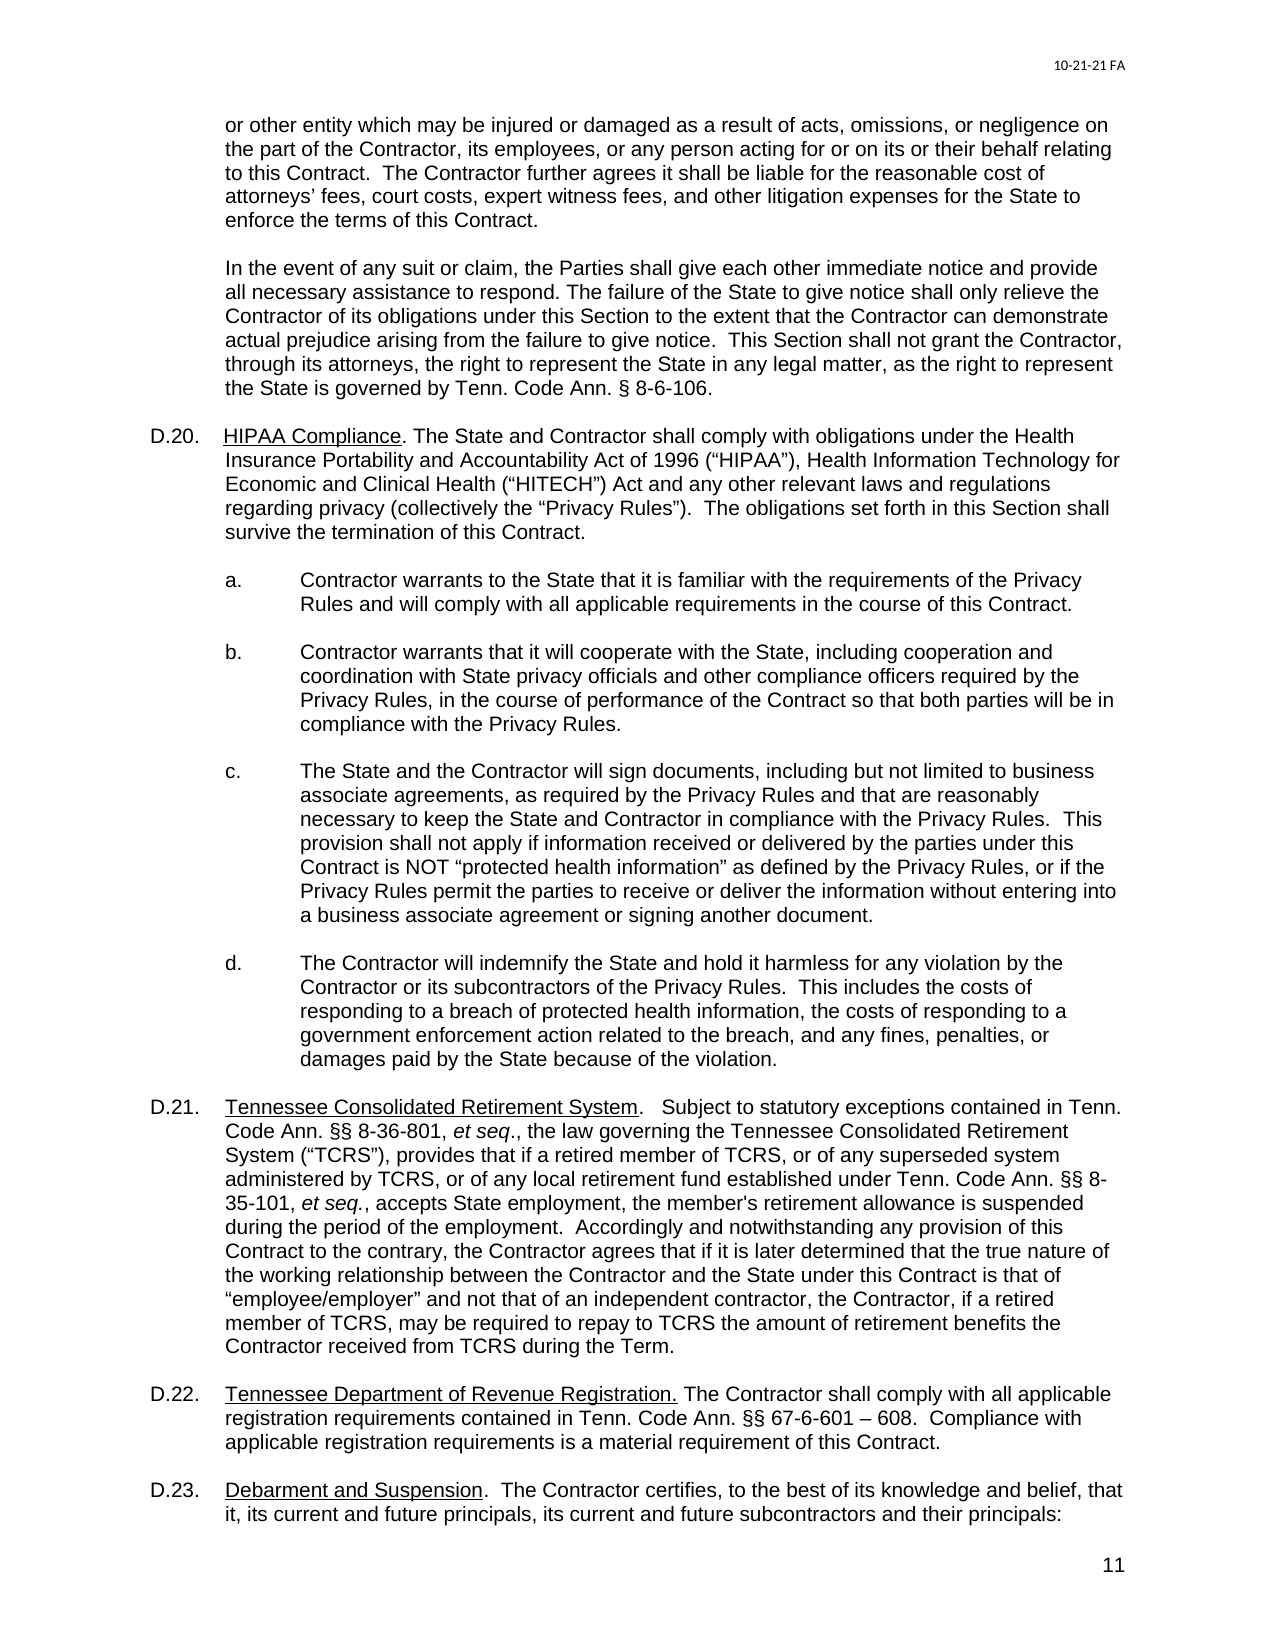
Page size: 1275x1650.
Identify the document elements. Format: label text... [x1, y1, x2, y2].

text D.20. HIPAA Compliance. The State and Contractor shall comply with obligations under the Health Insurance Portability and Accountability Act of 1996 (“HIPAA”), Health Information Technology for Economic and Clinical Health (“HITECH”) Act and any other relevant laws and regulations regarding privacy (collectively the “Privacy Rules”). The obligations set forth in this Section shall survive the termination of this Contract. [150, 424, 1125, 544]
text b. Contractor warrants that it will cooperate with the State, including cooperation and coordination with State privacy officials and other compliance officers required by the Privacy Rules, in the course of performance of the Contract so that both parties will be in compliance with the Privacy Rules. [225, 639, 1125, 735]
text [150, 112, 1125, 400]
text D.21. Tennessee Consolidated Retirement System. Subject to statutory exceptions contained in Tenn. Code Ann. §§ 8-36-801, et seq., the law governing the Tennessee Consolidated Retirement System (“TCRS”), provides that if a retired member of TCRS, or of any superseded system administered by TCRS, or of any local retirement fund established under Tenn. Code Ann. §§ 8-35-101, et seq., accepts State employment, the member's retirement allowance is suspended during the period of the employment. Accordingly and notwithstanding any provision of this Contract to the contrary, the Contractor agrees that if it is later determined that the true nature of the working relationship between the Contractor and the State under this Contract is that of “employee/employer” and not that of an independent contractor, the Contractor, if a retired member of TCRS, may be required to repay to TCRS the amount of retirement benefits the Contractor received from TCRS during the Term. [150, 1095, 1125, 1358]
text D.23. Debarment and Suspension. The Contractor certifies, to the best of its knowledge and belief, that it, its current and future principals, its current and future subcontractors and their principals: [150, 1478, 1125, 1526]
text d. The Contractor will indemnify the State and hold it harmless for any violation by the Contractor or its subcontractors of the Privacy Rules. This includes the costs of responding to a breach of protected health information, the costs of responding to a government enforcement action related to the breach, and any fines, penalties, or damages paid by the State because of the violation. [225, 951, 1125, 1071]
text a. Contractor warrants to the State that it is familiar with the requirements of the Privacy Rules and will comply with all applicable requirements in the course of this Contract. [225, 568, 1125, 616]
text c. The State and the Contractor will sign documents, including but not limited to business associate agreements, as required by the Privacy Rules and that are reasonably necessary to keep the State and Contractor in compliance with the Privacy Rules. This provision shall not apply if information received or delivered by the parties under this Contract is NOT “protected health information” as defined by the Privacy Rules, or if the Privacy Rules permit the parties to receive or deliver the information without entering into a business associate agreement or signing another document. [225, 759, 1125, 927]
text D.22. Tennessee Department of Revenue Registration. The Contractor shall comply with all applicable registration requirements contained in Tenn. Code Ann. §§ 67-6-601 – 608. Compliance with applicable registration requirements is a material requirement of this Contract. [150, 1382, 1125, 1454]
